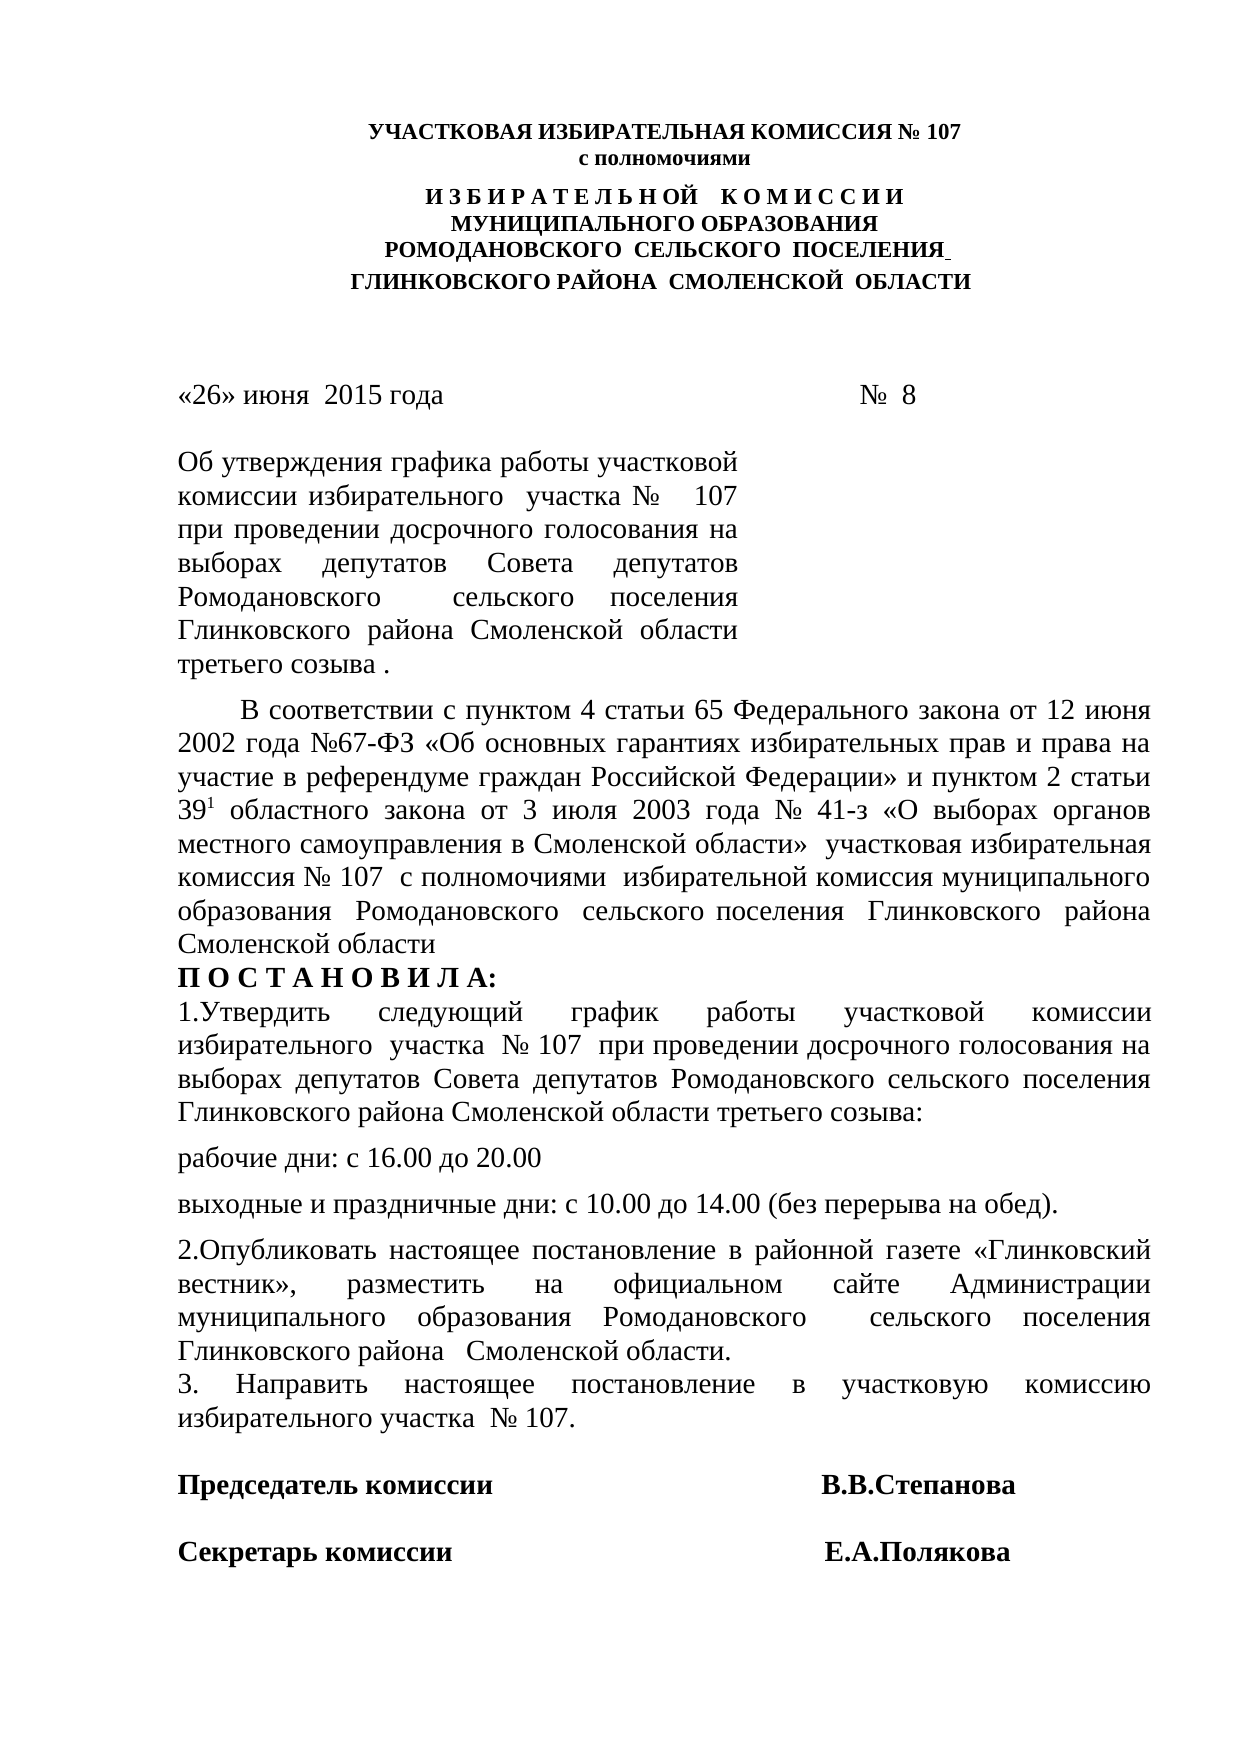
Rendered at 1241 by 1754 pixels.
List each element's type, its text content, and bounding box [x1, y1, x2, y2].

text В соответствии с пунктом 4 статьи 65 Федерального закона от 12 июня 2002 года №67-ФЗ «Об основных гарантиях избирательных прав и права на участие в референдуме граждан Российской Федерации» и пунктом 2 статьи 391 областного закона от 3 июля 2003 года № 41-з «О выборах органов местного самоуправления в Смоленской области» участковая избирательная комиссия № 107 с полномочиями избирательной комиссия муниципального образования Ромодановского сельского поселения Глинковского района Смоленской области [177, 692, 1152, 960]
text РОМОДАНОВСКОГО СЕЛЬСКОГО ПОСЕЛЕНИЯ [177, 236, 1152, 262]
text МУНИЦИПАЛЬНОГО ОБРАЗОВАНИЯ [177, 210, 1152, 236]
text 2.Опубликовать настоящее постановление в районной газете «Глинковский вестник», разместить на официальном сайте Администрации муниципального образования Ромодановского сельского поселения Глинковского района Смоленской области. [177, 1232, 1152, 1367]
text выходные и праздничные дни: с 10.00 до 14.00 (без перерыва на обед). [177, 1186, 1152, 1220]
text Об утверждения графика работы участковой комиссии избирательного участка № 107 при проведении досрочного голосования на выборах депутатов Совета депутатов Ромодановского сельского поселения Глинковского района Смоленской области третьего созыва . [177, 444, 738, 679]
text УЧАСТКОВАЯ ИЗБИРАТЕЛЬНАЯ КОМИССИЯ № 107 [177, 118, 1152, 144]
text с полномочиями [177, 144, 1152, 171]
text Секретарь комиссии Е.А.Полякова [177, 1534, 1152, 1568]
text Председатель комиссии В.В.Степанова [177, 1467, 1152, 1501]
text И З Б И Р А Т Е Л Ь Н ОЙ К О М И С С И И [177, 183, 1152, 210]
text п о с т а н о в и л а: [177, 960, 1152, 994]
text «26» июня 2015 года № 8 [177, 377, 1152, 411]
text рабочие дни: с 16.00 до 20.00 [177, 1140, 1152, 1174]
text 1.Утвердить следующий график работы участковой комиссии избирательного участка № 107 при проведении досрочного голосования на выборах депутатов Совета депутатов Ромодановского сельского поселения Глинковского района Смоленской области третьего созыва: [177, 994, 1152, 1128]
text ГЛИНКОВСКОГО РАЙОНА СМОЛЕНСКОЙ ОБЛАСТИ [177, 262, 1152, 296]
text 3. Направить настоящее постановление в участковую комиссию избирательного участка № 107. [177, 1367, 1152, 1434]
